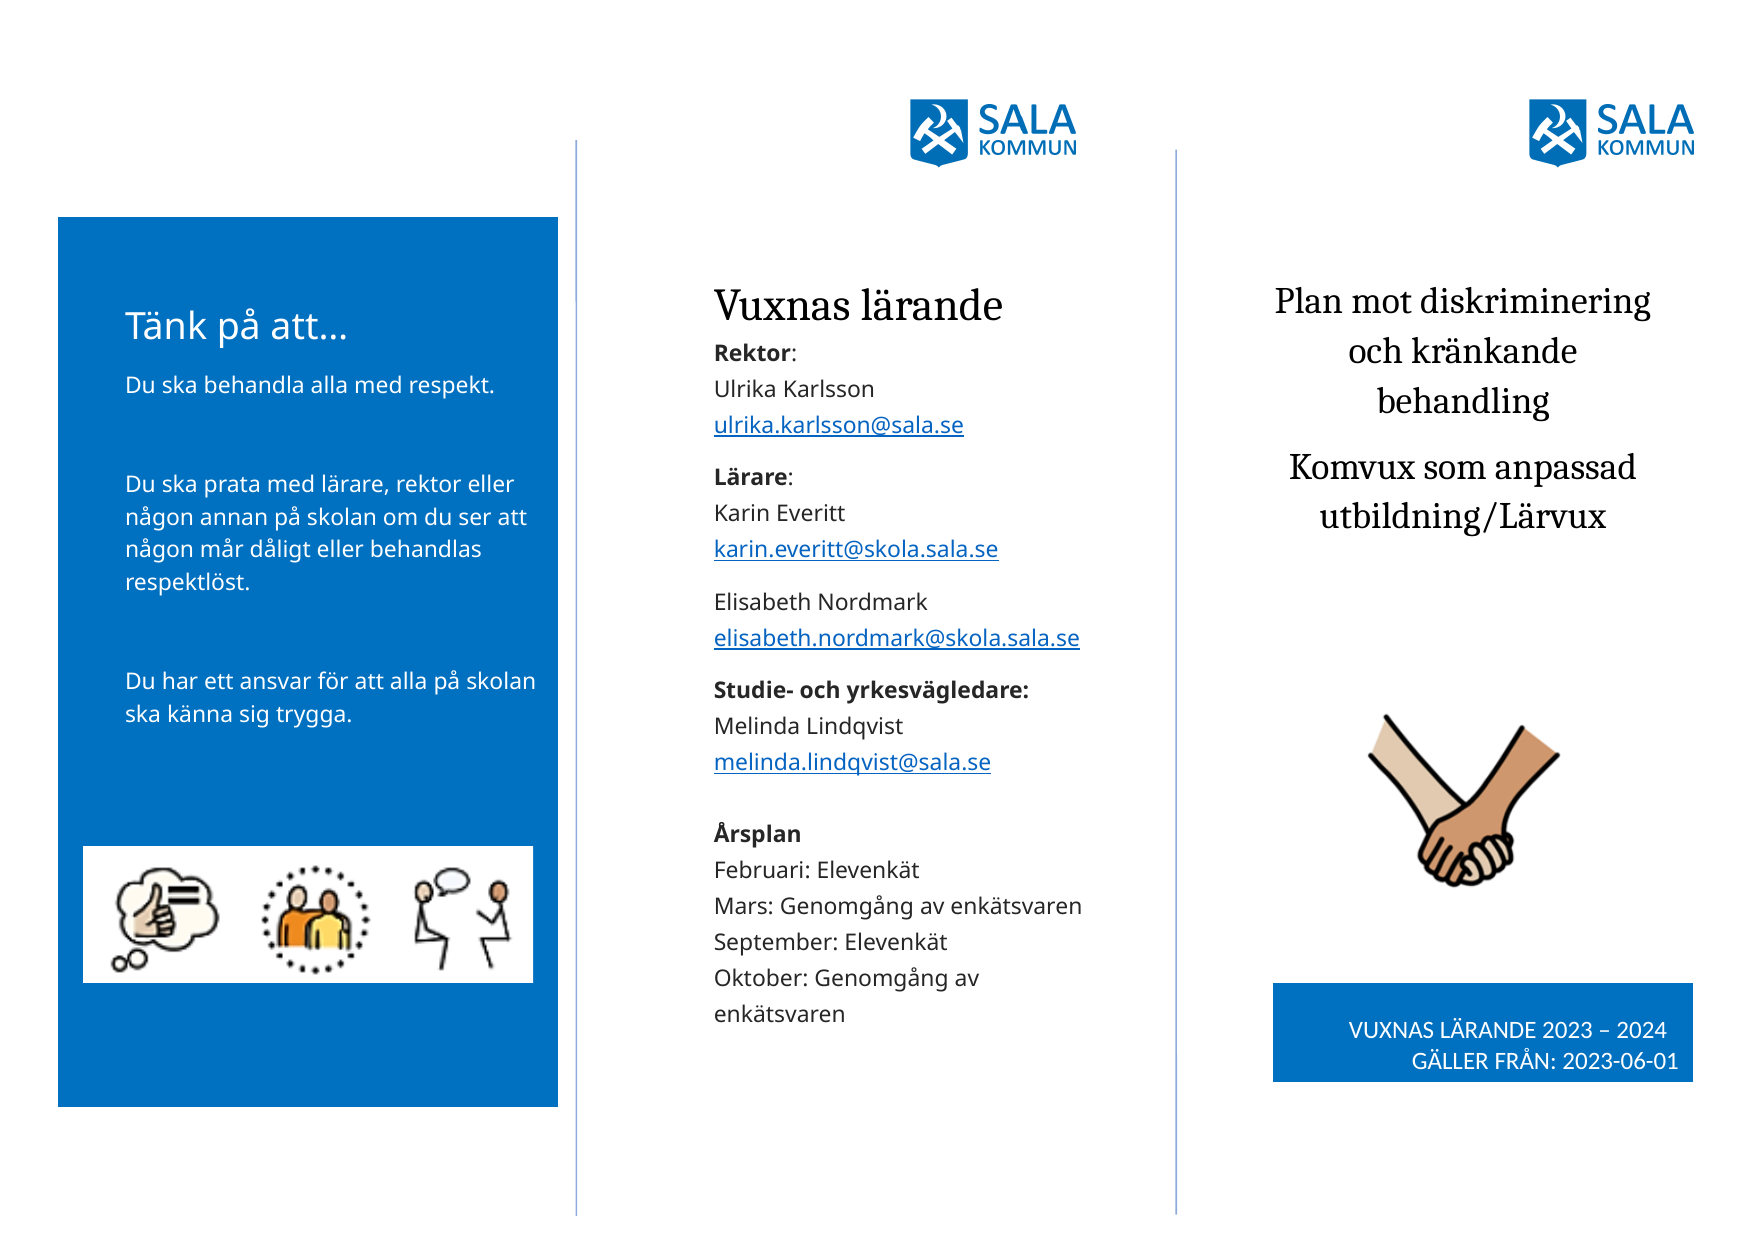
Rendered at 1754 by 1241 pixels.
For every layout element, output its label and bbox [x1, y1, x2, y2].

picture [1258, 647, 1706, 953]
picture [908, 98, 1078, 169]
picture [1527, 98, 1696, 169]
picture [83, 846, 534, 983]
